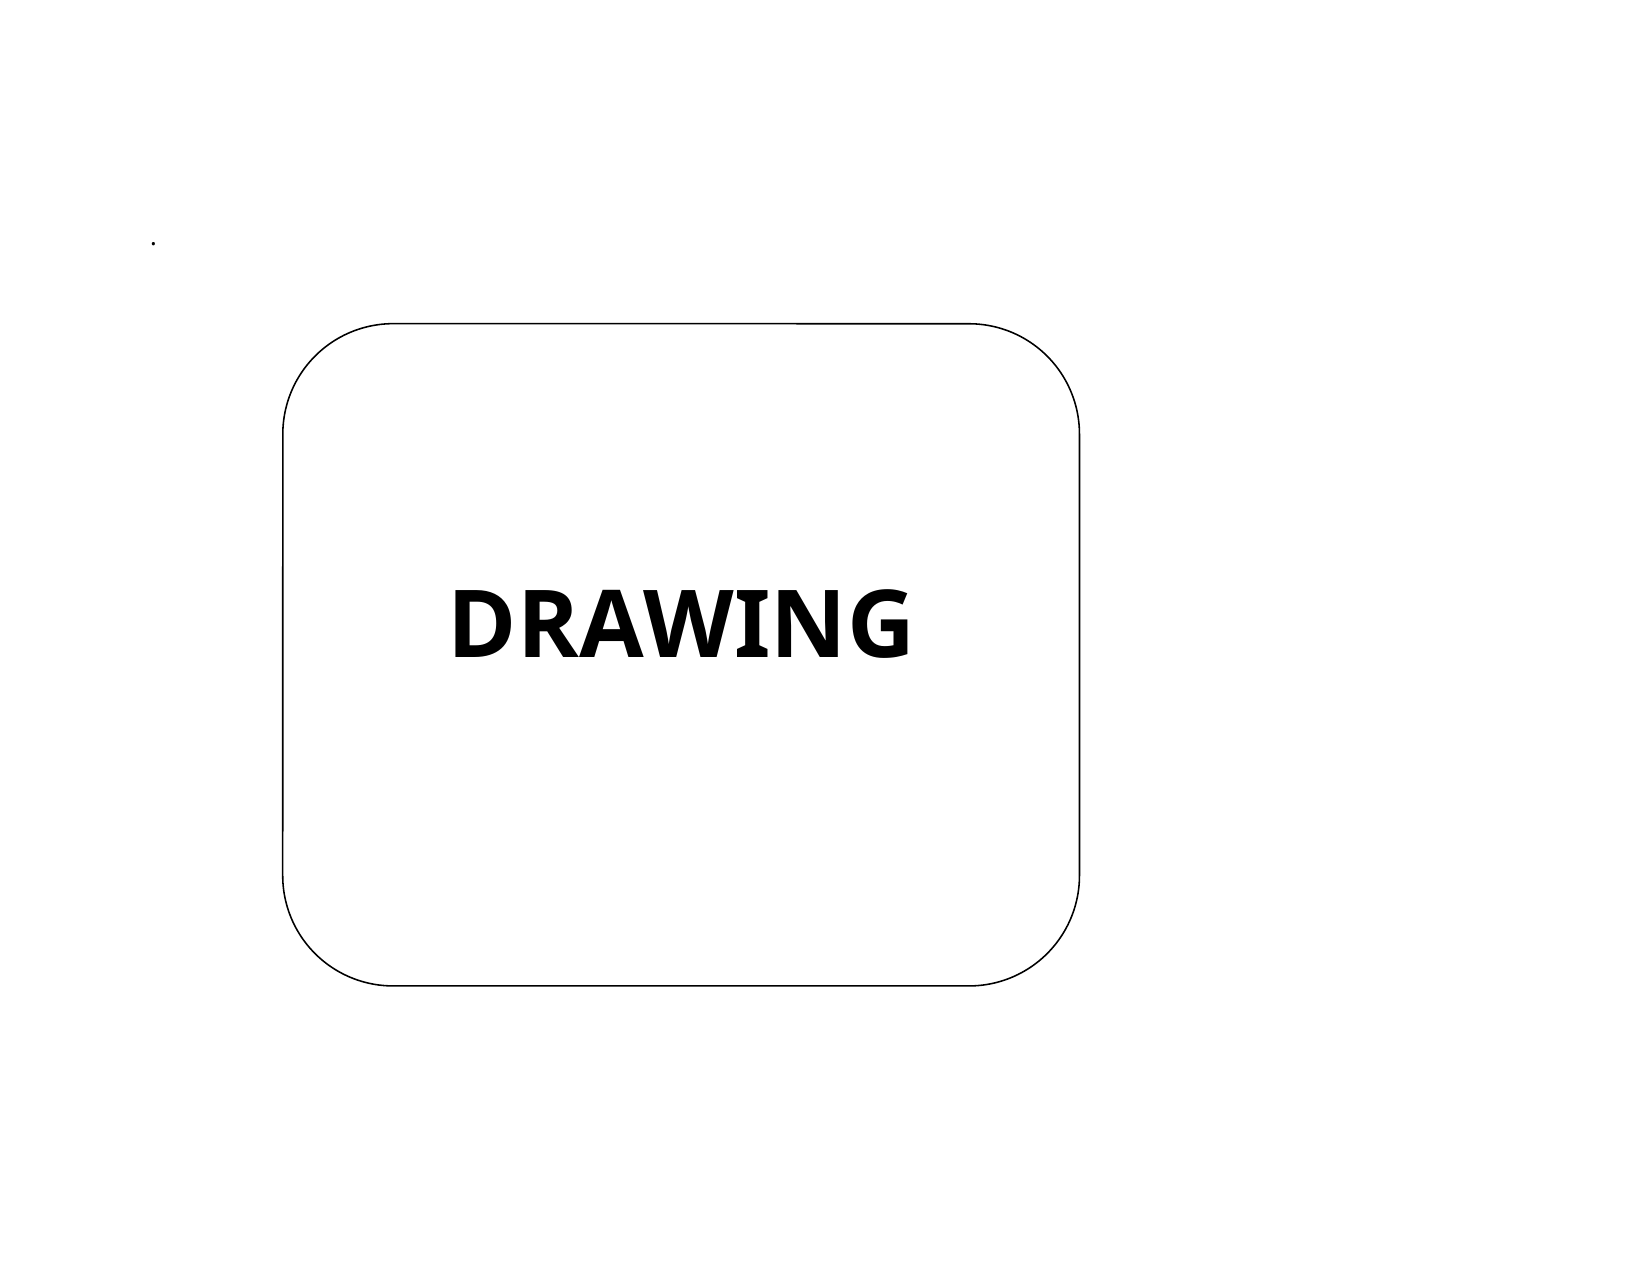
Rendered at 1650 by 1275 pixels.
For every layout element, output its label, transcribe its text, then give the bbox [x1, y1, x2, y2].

text . [150, 218, 1500, 252]
